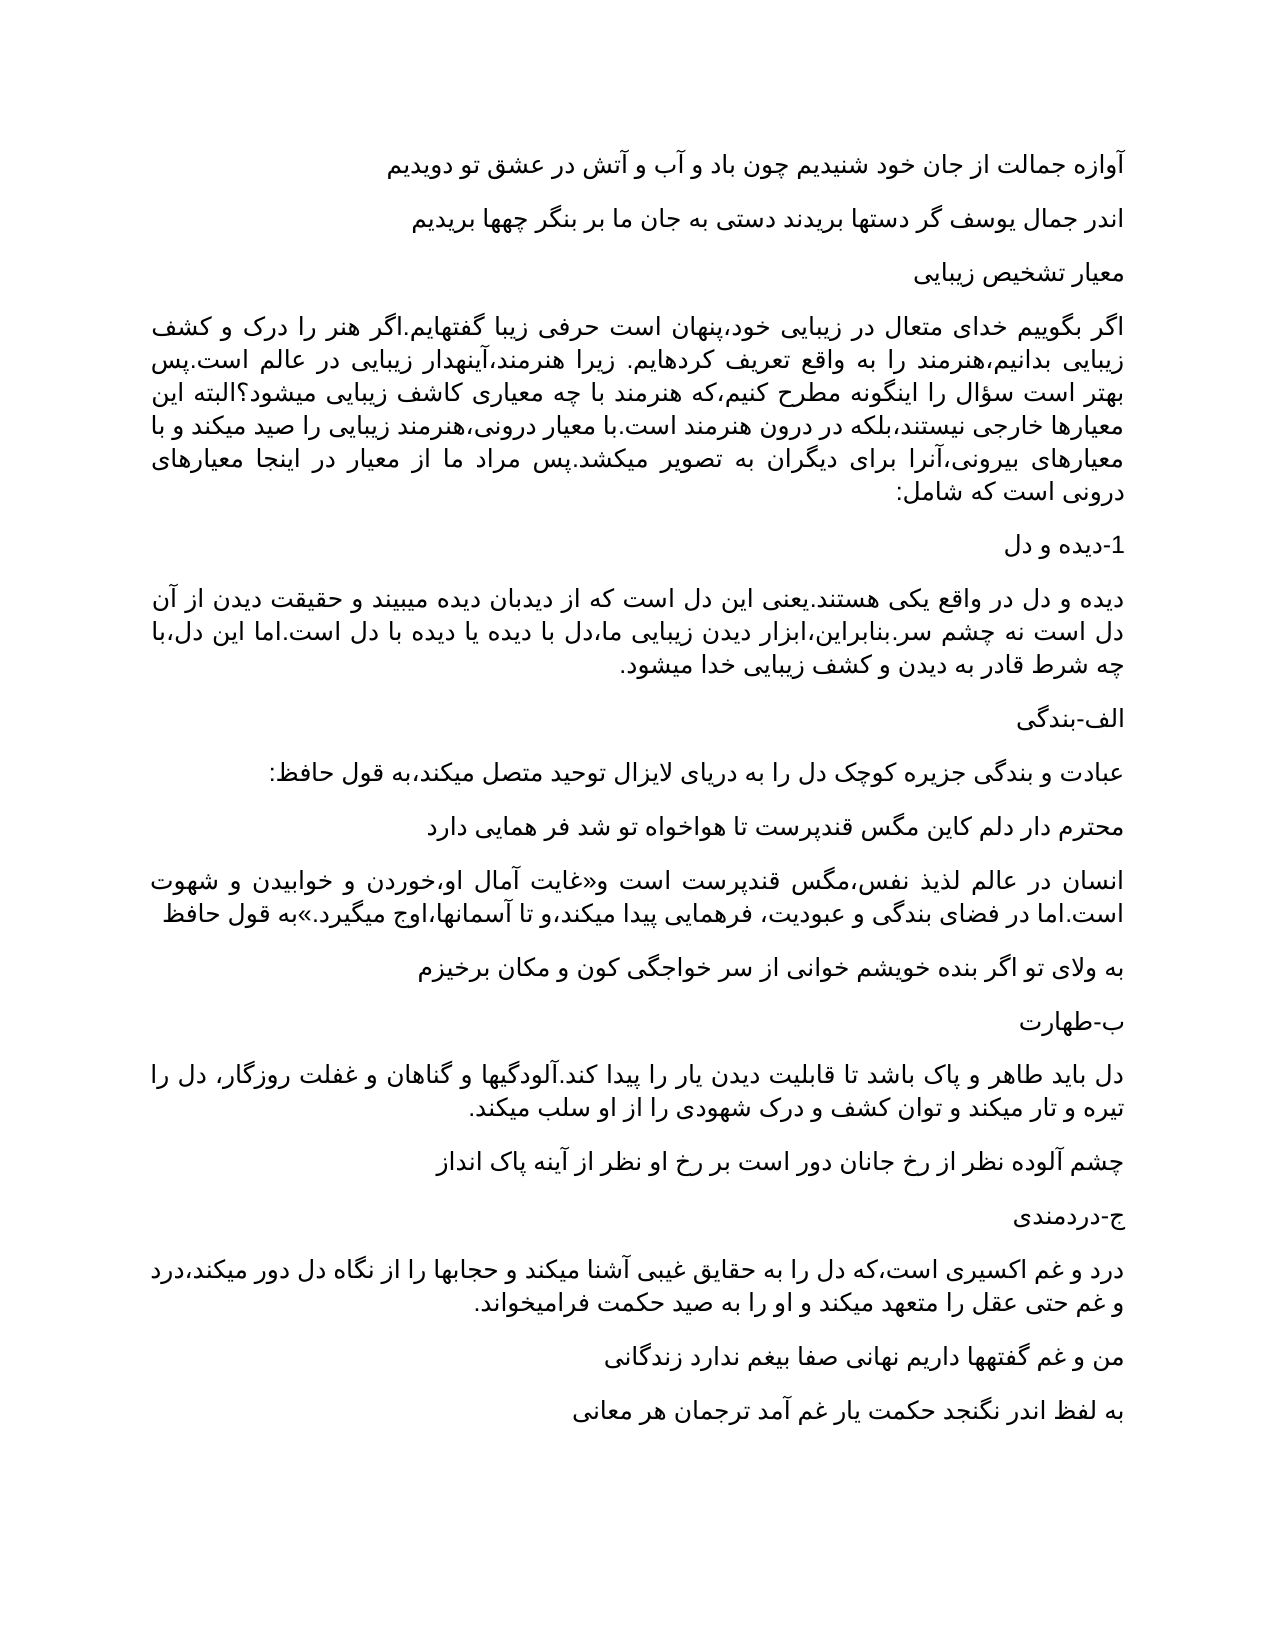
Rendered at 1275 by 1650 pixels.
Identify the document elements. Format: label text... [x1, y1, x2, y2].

text 1-دیده و دل [150, 531, 1125, 559]
text محترم دار دلم کاین مگس قندپرست‏ تا هواخواه تو شد فر همایی دارد [150, 812, 1125, 841]
text انسان در عالم لذیذ نفس،مگس قندپرست‏ است و«غایت آمال او،خوردن و خوابیدن و شهوت است.اما در فضای بندگی و عبودیت، فرهمایی پیدا می‏کند،و تا آسمان‏ها،اوج‏ می‏گیرد.»به قول حافظ [150, 866, 1125, 928]
text اگر بگوییم خدای متعال در زیبایی خود،پنهان‏ است حرفی زیبا گفته‏ایم.اگر هنر را درک و کشف‏ زیبایی بدانیم،هنرمند را به واقع تعریف کرده‏ایم. زیرا هنرمند،آینه‏دار زیبایی در عالم است.پس بهتر است سؤال را اینگونه مطرح کنیم،که هنرمند با چه معیاری کاشف زیبایی می‏شود؟البته این‏ معیارها خارجی نیستند،بلکه در درون هنرمند است.با معیار درونی،هنرمند زیبایی را صید می‏کند و با معیارهای بیرونی،آنرا برای دیگران به‏ تصویر می‏کشد.پس مراد ما از معیار در اینجا معیارهای درونی است که شامل: [150, 312, 1125, 505]
text به ولای تو اگر بنده خویشم خوانی‏ از سر خواجگی کون و مکان برخیزم [150, 953, 1125, 981]
text ج-دردمندی [150, 1201, 1125, 1230]
text چشم آلوده نظر از رخ جانان دور است‏ بر رخ او نظر از آینه پاک انداز [150, 1147, 1125, 1176]
text اندر جمال یوسف گر دست‏ها بریدند دستی به جان ما بر بنگر چه‏ها بریدیم [150, 204, 1125, 233]
text دل باید طاهر و پاک باشد تا قابلیت دیدن یار را پیدا کند.آلودگی‏ها و گناهان و غفلت روزگار، دل را تیره و تار می‏کند و توان کشف و درک شهودی‏ را از او سلب می‏کند. [150, 1060, 1125, 1122]
text عبادت و بندگی جزیره کوچک دل را به دریای‏ لایزال توحید متصل می‏کند،به قول حافظ: [150, 758, 1125, 787]
text ب-طهارت [150, 1007, 1125, 1035]
text من و غم گفته‏ها داریم نهانی‏ صفا بی‏غم ندارد زندگانی [150, 1342, 1125, 1371]
text معیار تشخیص زیبایی [150, 258, 1125, 286]
text الف-بندگی [150, 704, 1125, 733]
text دیده و دل در واقع یکی هستند.یعنی این دل‏ است که از دیدبان دیده می‏بیند و حقیقت دیدن از آن دل است نه چشم سر.بنابراین،ابزار دیدن‏ زیبایی ما،دل با دیده یا دیده با دل است.اما این‏ دل،با چه شرط قادر به دیدن و کشف زیبایی خدا می‏شود. [150, 584, 1125, 679]
text آوازه جمالت از جان خود شنیدیم‏ چون باد و آب و آتش در عشق تو دویدیم [150, 150, 1125, 179]
text درد و غم اکسیری است،که دل را به حقایق‏ غیبی آشنا می‏کند و حجاب‏ها را از نگاه دل‏ دور می‏کند،درد و غم حتی عقل را متعهد می‏کند و او را به صید حکمت فرامی‏خواند. [150, 1255, 1125, 1317]
text به لفظ اندر نگنجد حکمت یار غم آمد ترجمان هر معانی [150, 1396, 1125, 1424]
